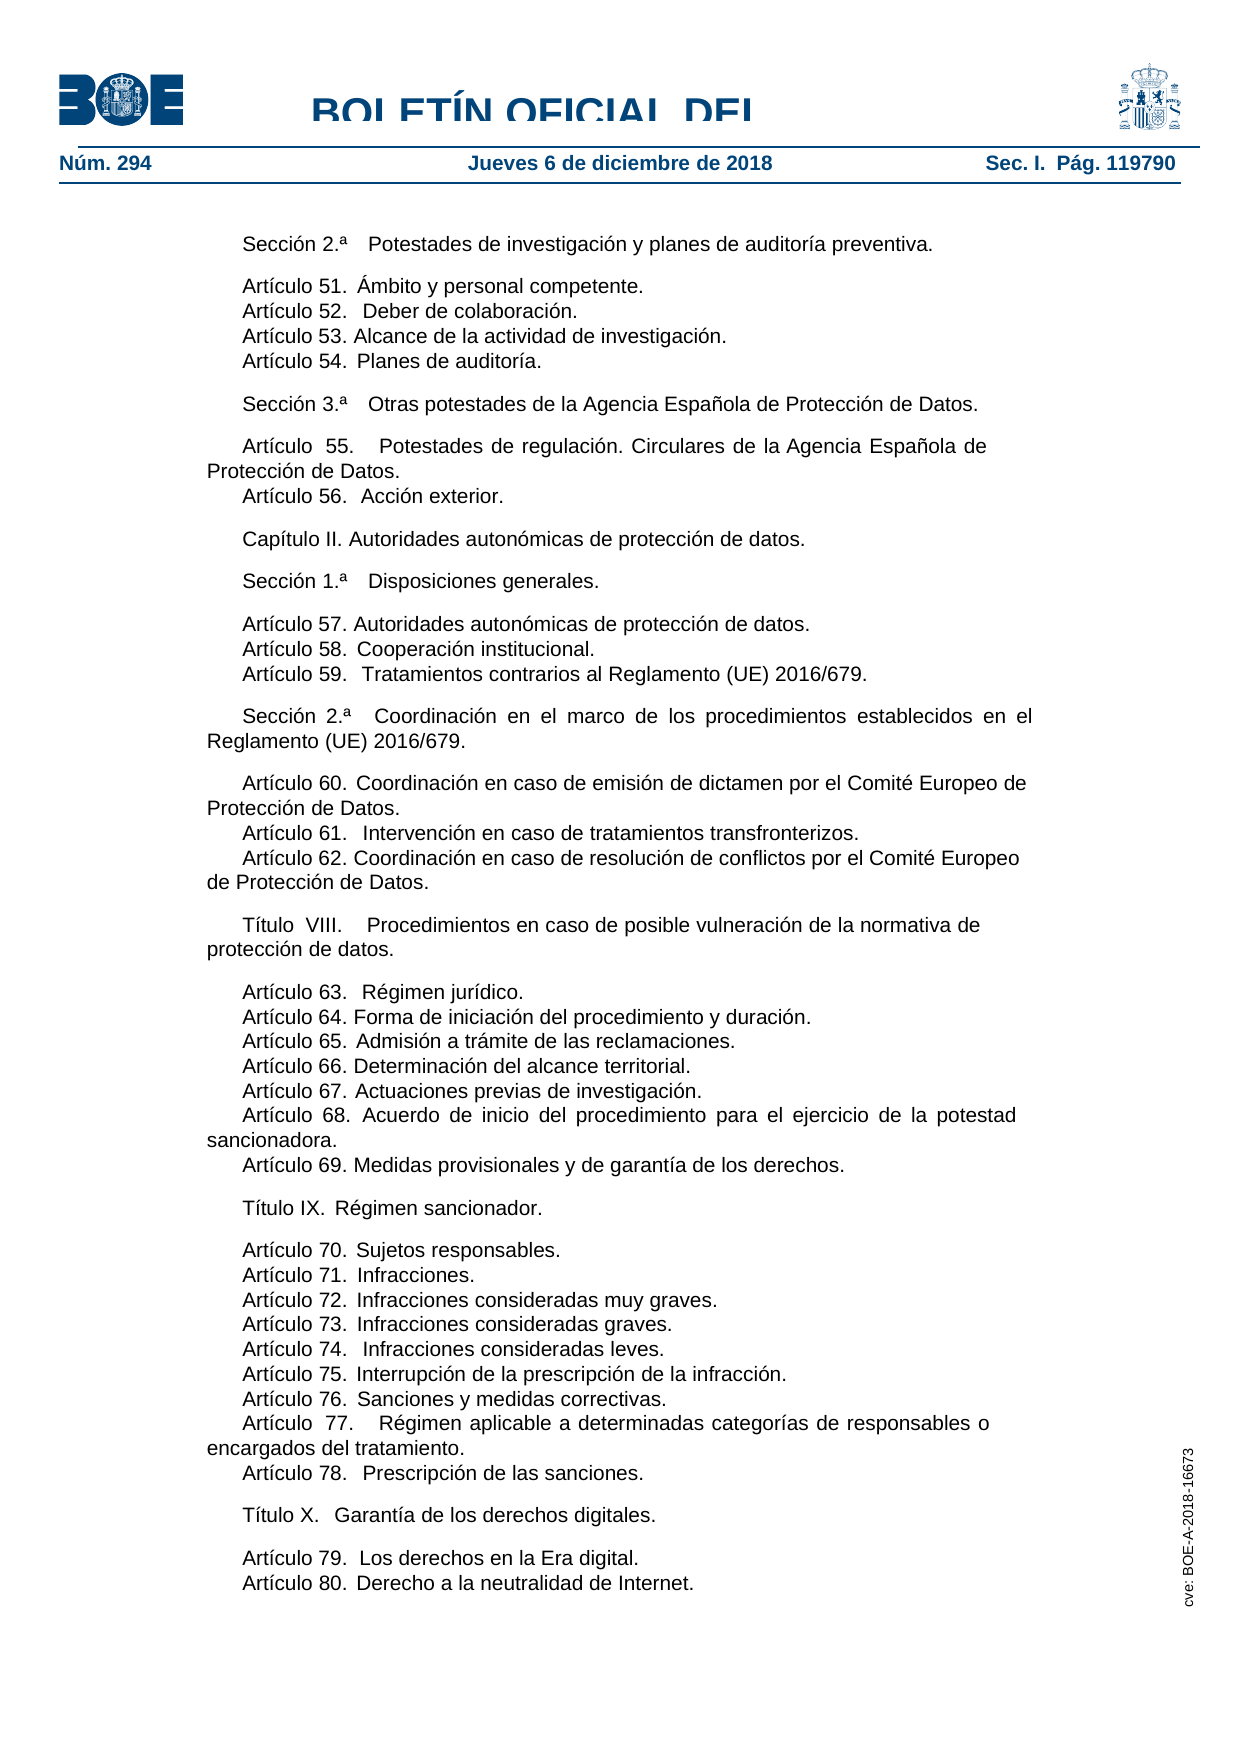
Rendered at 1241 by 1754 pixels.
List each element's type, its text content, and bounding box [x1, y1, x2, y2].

text Sección 3.ª Otras potestades de la Agencia Española de Protección de Datos. Artículo 55. Potestades de regulación. Circulares de la Agencia Española de [242, 377, 1034, 462]
text Artículo 74. Infracciones consideradas leves. [242, 1337, 1198, 1361]
text Artículo 69. Medidas provisionales y de garantía de los derechos. Título IX. Régimen sancionador. [242, 1153, 895, 1219]
text Artículo 61. Intervención en caso de tratamientos transfronterizos. [242, 821, 1198, 844]
text Protección de Datos. [207, 462, 1198, 483]
text Artículo 70. Sujetos responsables. Artículo 71. Infracciones. [242, 1238, 618, 1287]
text Artículo 72. Infracciones consideradas muy graves. Artículo 73. Infracciones consideradas graves. [242, 1287, 782, 1336]
text Artículo 60. Coordinación en caso de emisión de dictamen por el Comité Europeo de Protección de Datos. [207, 771, 1034, 820]
text Artículo 66. Determinación del alcance territorial. Artículo 67. Actuaciones previas de investigación. [242, 1054, 743, 1103]
text Artículo 57. Autoridades autonómicas de protección de datos. Artículo 58. Cooperación institucional. [242, 612, 820, 661]
text Artículo 78. Prescripción de las sanciones. [242, 1460, 1198, 1484]
subtitle Núm. 294 Jueves 6 de diciembre de 2018 Sec. I. Pág. 119790 [59, 151, 1198, 175]
picture [1118, 63, 1181, 130]
text Artículo 63. Régimen jurídico. [242, 980, 1198, 1004]
text Artículo 62. Coordinación en caso de resolución de conflictos por el Comité Europeo de Protección de Datos. [207, 846, 1034, 894]
text Artículo 56. Acción exterior. [242, 484, 1198, 508]
text Artículo 53. Alcance de la actividad de investigación. Artículo 54. Planes de auditoría. [242, 324, 782, 373]
text Artículo 75. Interrupción de la prescripción de la infracción. Artículo 76. Sanciones y medidas correctivas. [242, 1362, 820, 1410]
text Sección 2.ª Potestades de investigación y planes de auditoría preventiva. Artículo 51. Ámbito y personal competente. [242, 213, 934, 298]
text Sección 2.ª Coordinación en el marco de los procedimientos establecidos en el Reglamento (UE) 2016/679. [207, 704, 1034, 753]
text Artículo 79. Los derechos en la Era digital. Artículo 80. Derecho a la neutralidad de Internet. [242, 1546, 704, 1594]
text Artículo 59. Tratamientos contrarios al Reglamento (UE) 2016/679. [242, 661, 1198, 685]
text Artículo 77. Régimen aplicable a determinadas categorías de responsables o encargados del tratamiento. [207, 1411, 1034, 1459]
text Título VIII. Procedimientos en caso de posible vulneración de la normativa de protección de datos. [207, 913, 1034, 961]
text Artículo 68. Acuerdo de inicio del procedimiento para el ejercicio de la potestad sancionadora. [207, 1103, 1034, 1152]
picture [59, 73, 183, 126]
text Artículo 64. Forma de iniciación del procedimiento y duración. Artículo 65. Admisión a trámite de las reclamaciones. [242, 1005, 820, 1053]
text Capítulo II. Autoridades autonómicas de protección de datos. Sección 1.ª Disposiciones generales. [242, 527, 820, 593]
text Título X. Garantía de los derechos digitales. [242, 1503, 1198, 1527]
text Artículo 52. Deber de colaboración. [242, 299, 1198, 323]
